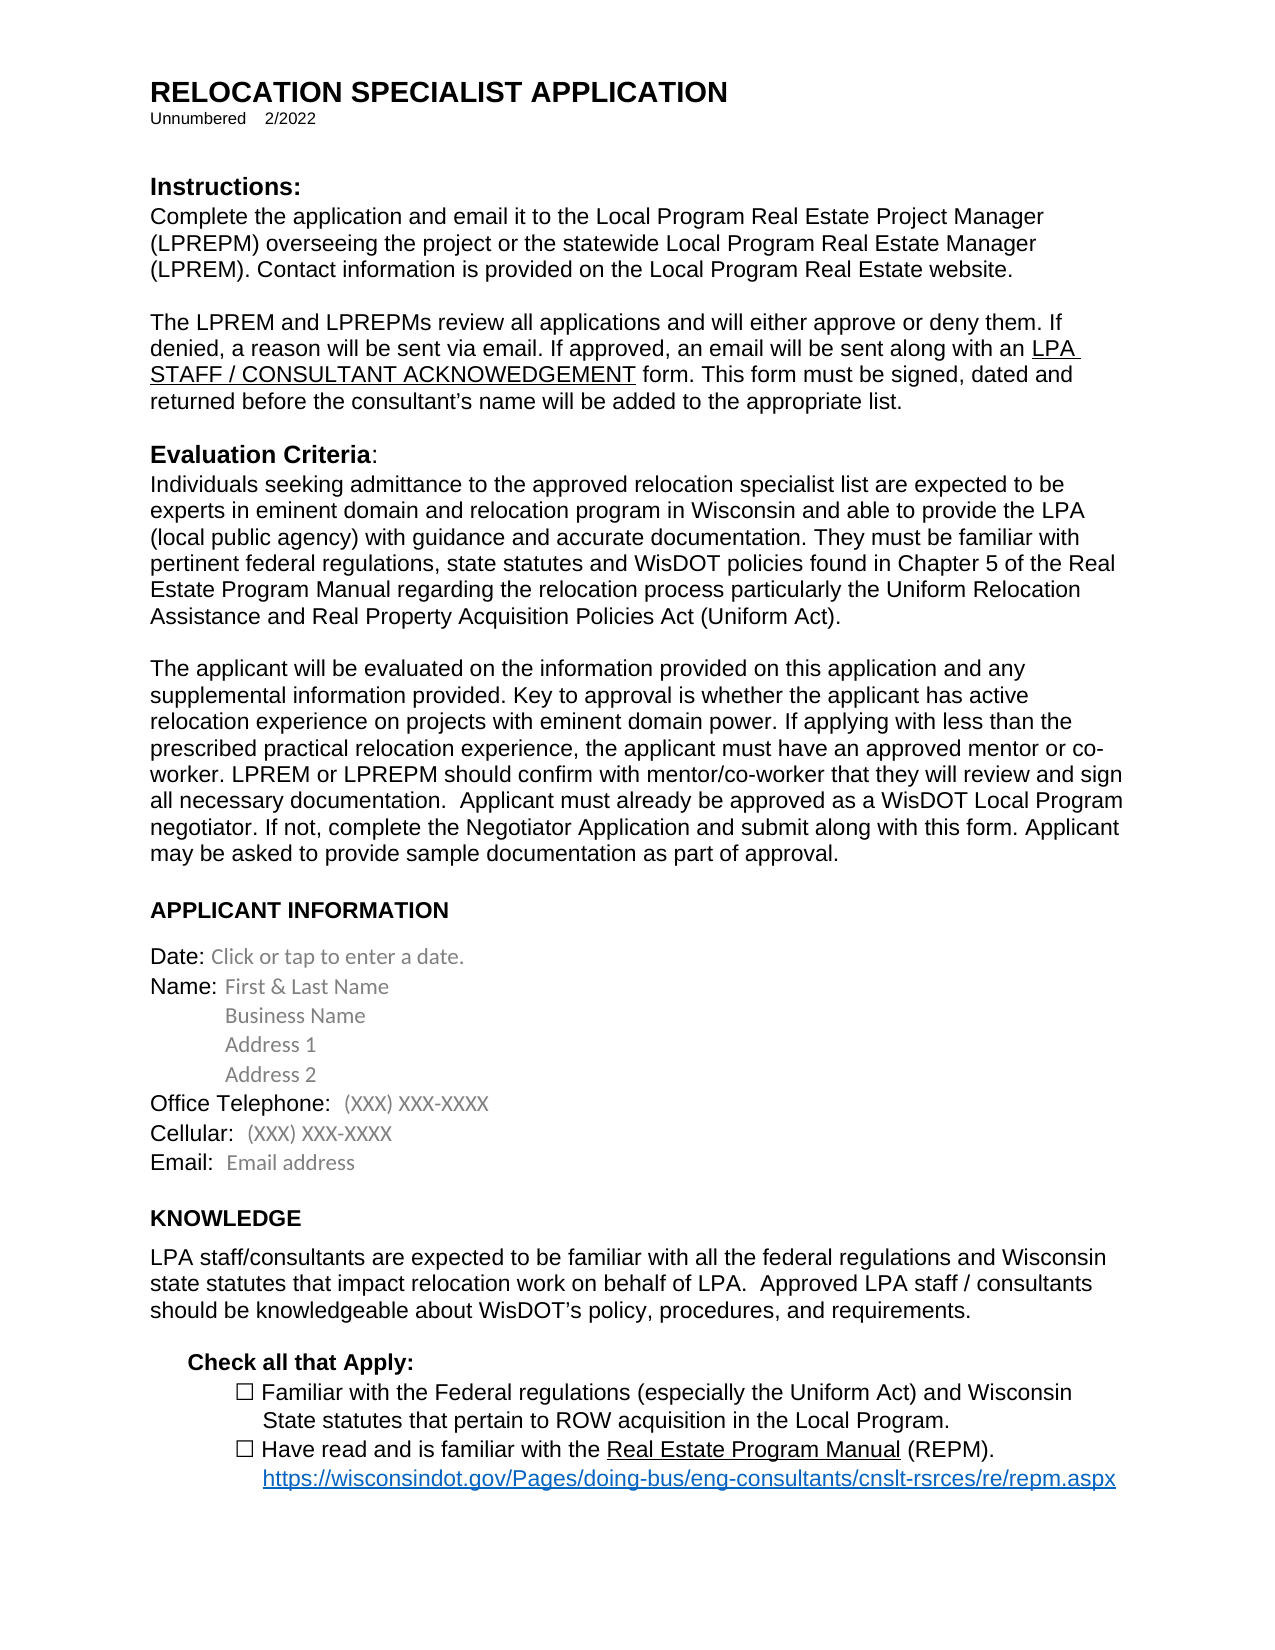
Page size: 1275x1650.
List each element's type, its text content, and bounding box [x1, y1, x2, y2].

text The applicant will be evaluated on the information provided on this application and any supplemental information provided. Key to approval is whether the applicant has active relocation experience on projects with eminent domain power. If applying with less than the prescribed practical relocation experience, the applicant must have an approved mentor or co-worker. LPREM or LPREPM should confirm with mentor/co-worker that they will review and sign all necessary documentation. Applicant must already be approved as a WisDOT Local Program negotiator. If not, complete the Negotiator Application and submit along with this form. Applicant may be asked to provide sample documentation as part of approval. [150, 655, 1125, 866]
text Email: [150, 1148, 1125, 1176]
text Evaluation Criteria: [150, 440, 1050, 469]
text Office Telephone: [150, 1089, 1125, 1117]
text LPA staff/consultants are expected to be familiar with all the federal regulations and Wisconsin state statutes that impact relocation work on behalf of LPA. Approved LPA staff / consultants should be knowledgeable about WisDOT’s policy, procedures, and requirements. [150, 1244, 1125, 1323]
text Familiar with the Federal regulations (especially the Uniform Act) and Wisconsin State statutes that pertain to ROW acquisition in the Local Program. [234, 1376, 1125, 1433]
text Date: [150, 942, 1125, 970]
text Complete the application and email it to the Local Program Real Estate Project Manager (LPREPM) overseeing the project or the statewide Local Program Real Estate Manager (LPREM). Contact information is provided on the Local Program Real Estate website. [150, 203, 1125, 282]
text Check all that Apply: [187, 1349, 1125, 1376]
text Have read and is familiar with the Real Estate Program Manual (REPM). https://wisconsindot.gov/Pages/doing-bus/eng-consultants/cnslt-rsrces/re/repm.aspx [234, 1433, 1125, 1491]
text KNOWLEDGE [150, 1205, 1125, 1231]
text Instructions: [150, 172, 1050, 201]
text Name: [150, 972, 1125, 1000]
text APPLICANT INFORMATION [150, 897, 1125, 924]
text Individuals seeking admittance to the approved relocation specialist list are expected to be experts in eminent domain and relocation program in Wisconsin and able to provide the LPA (local public agency) with guidance and accurate documentation. They must be familiar with pertinent federal regulations, state statutes and WisDOT policies found in Chapter 5 of the Real Estate Program Manual regarding the relocation process particularly the Uniform Relocation Assistance and Real Property Acquisition Policies Act (Uniform Act). [150, 471, 1125, 629]
text The LPREM and LPREPMs review all applications and will either approve or deny them. If denied, a reason will be sent via email. If approved, an email will be sent along with an LPA STAFF / CONSULTANT ACKNOWEDGEMENT form. This form must be signed, dated and returned before the consultant’s name will be added to the appropriate list. [150, 309, 1125, 414]
text Cellular: [150, 1119, 1125, 1147]
